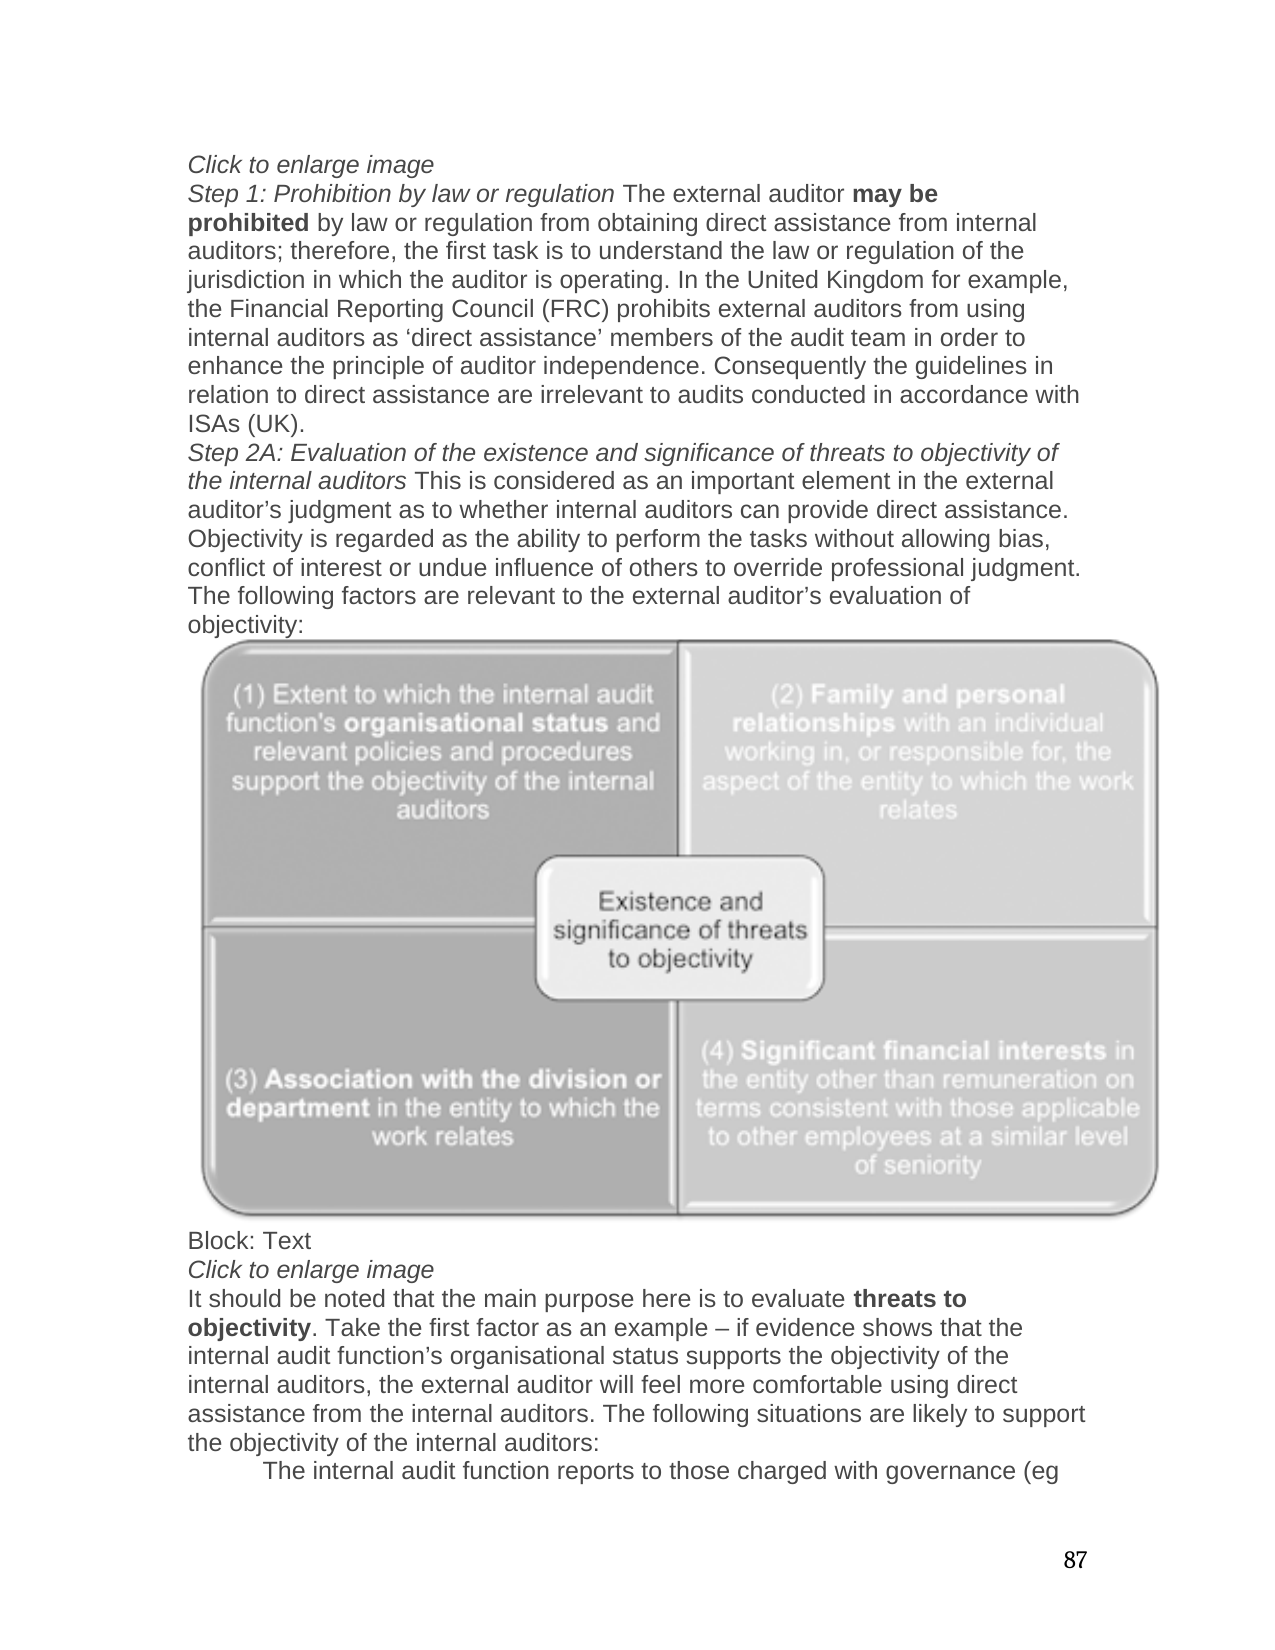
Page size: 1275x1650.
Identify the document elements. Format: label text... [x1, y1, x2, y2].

text Click to enlarge image [187, 150, 1087, 179]
text It should be noted that the main purpose here is to evaluate threats to objectivity. Take the first factor as an example – if evidence shows that the internal audit function’s organisational status supports the objectivity of the internal auditors, the external auditor will feel more comfortable using direct assistance from the internal auditors. The following situations are likely to support the objectivity of the internal auditors: [187, 1284, 1087, 1456]
text Step 2A: Evaluation of the existence and significance of threats to objectivity of the internal auditors This is considered as an important element in the external auditor’s judgment as to whether internal auditors can provide direct assistance. Objectivity is regarded as the ability to perform the tasks without allowing bias, conflict of interest or undue influence of others to override professional judgment. The following factors are relevant to the external auditor’s evaluation of objectivity: [187, 437, 1087, 638]
text Click to enlarge image [187, 1255, 1087, 1284]
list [187, 1456, 1087, 1485]
text Block: Text [187, 1227, 1087, 1255]
picture [187, 638, 1178, 1227]
text Step 1: Prohibition by law or regulation The external auditor may be prohibited by law or regulation from obtaining direct assistance from internal auditors; therefore, the first task is to understand the law or regulation of the jurisdiction in which the auditor is operating. In the United Kingdom for example, the Financial Reporting Council (FRC) prohibits external auditors from using internal auditors as ‘direct assistance’ members of the audit team in order to enhance the principle of auditor independence. Consequently the guidelines in relation to direct assistance are irrelevant to audits conducted in accordance with ISAs (UK). [187, 179, 1087, 437]
